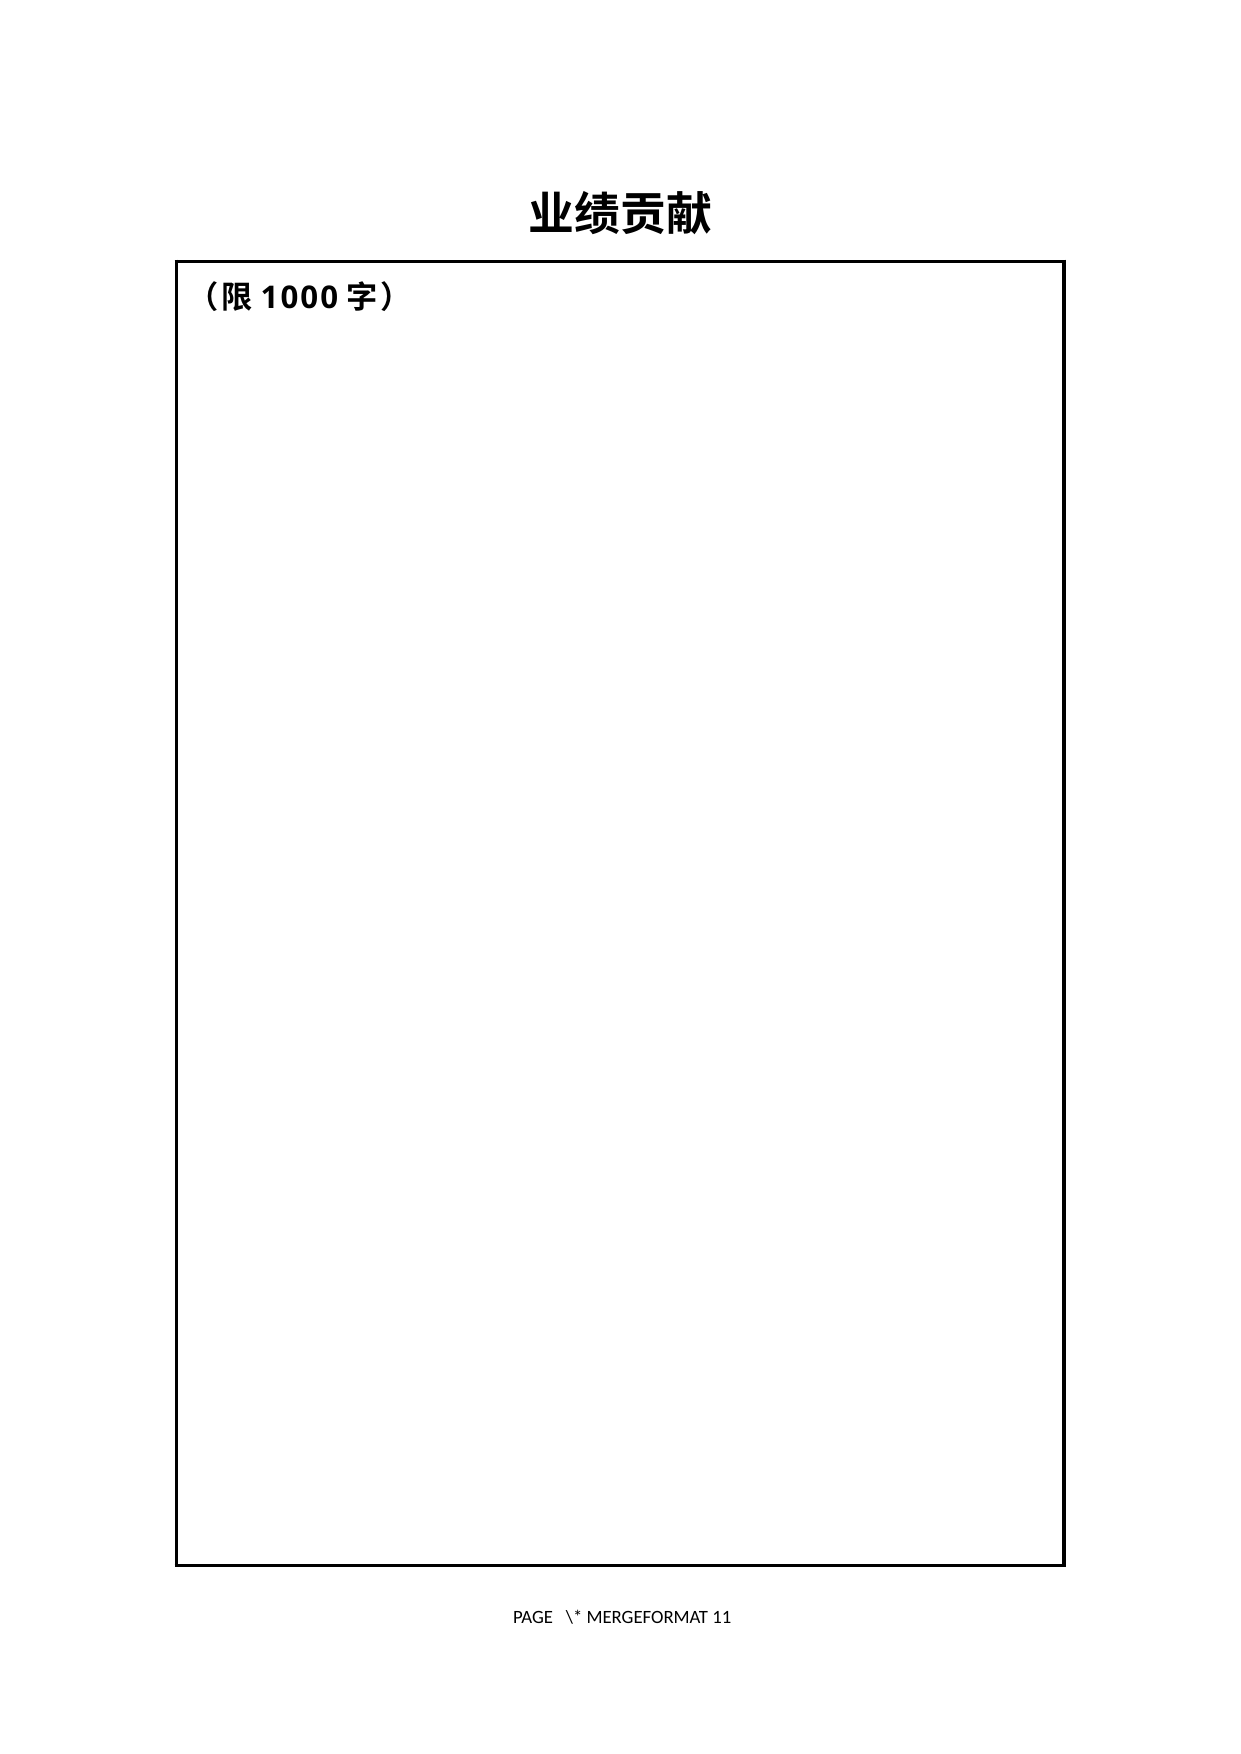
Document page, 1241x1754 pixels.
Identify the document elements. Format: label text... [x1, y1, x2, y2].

table_header （限1000字） [178, 263, 1062, 1564]
text 业绩贡献 [187, 162, 1053, 259]
